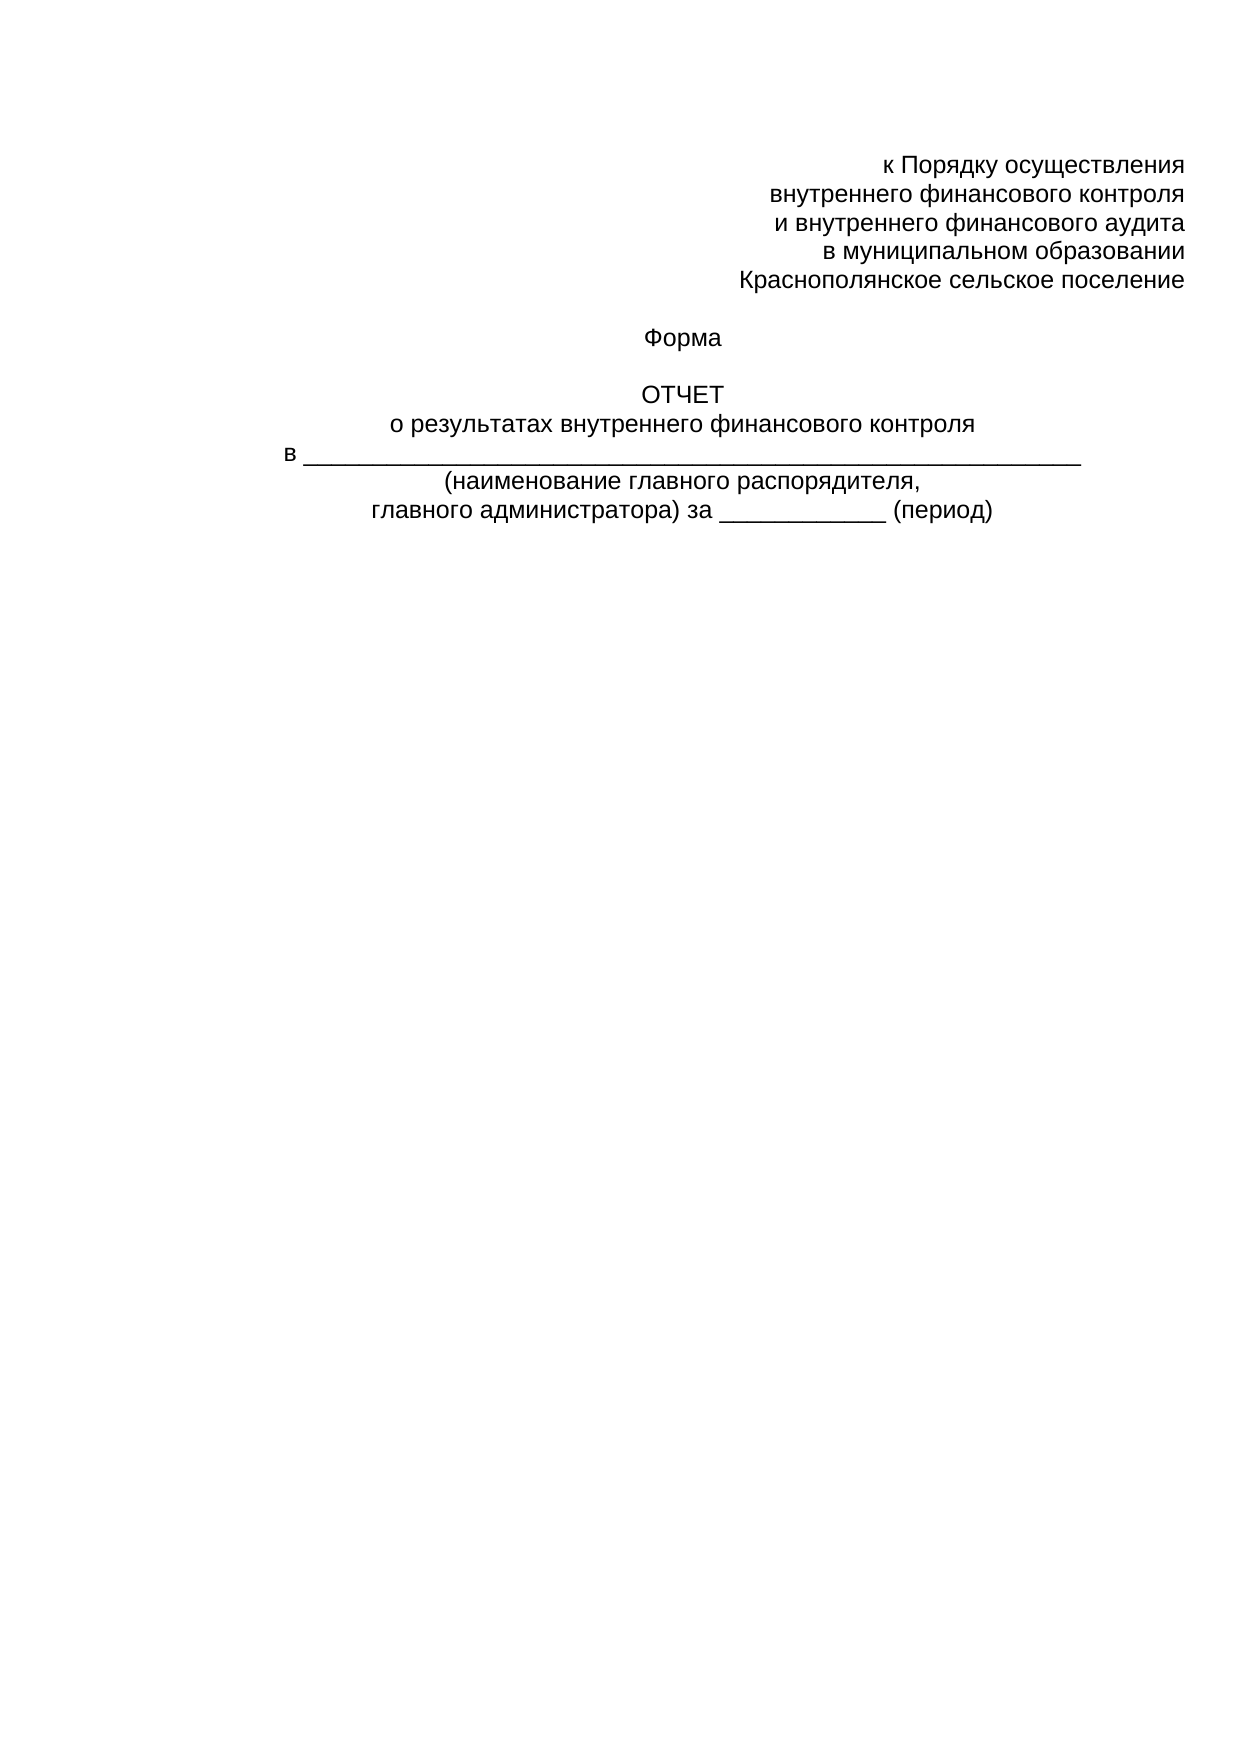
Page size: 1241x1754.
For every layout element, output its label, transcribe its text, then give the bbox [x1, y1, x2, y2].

text главного администратора) за ____________ (период) [180, 495, 1185, 524]
text (наименование главного распорядителя, [180, 466, 1185, 495]
text Форма [180, 322, 1185, 351]
text к Порядку осуществления [180, 150, 1185, 179]
text и внутреннего финансового аудита [180, 207, 1185, 236]
text внутреннего финансового контроля [180, 179, 1185, 207]
text Краснополянское сельское поселение [180, 265, 1185, 294]
text в муниципальном образовании [180, 236, 1185, 265]
text ОТЧЕТ [180, 380, 1185, 409]
text о результатах внутреннего финансового контроля [180, 409, 1185, 437]
text в ________________________________________________________ [180, 437, 1185, 466]
